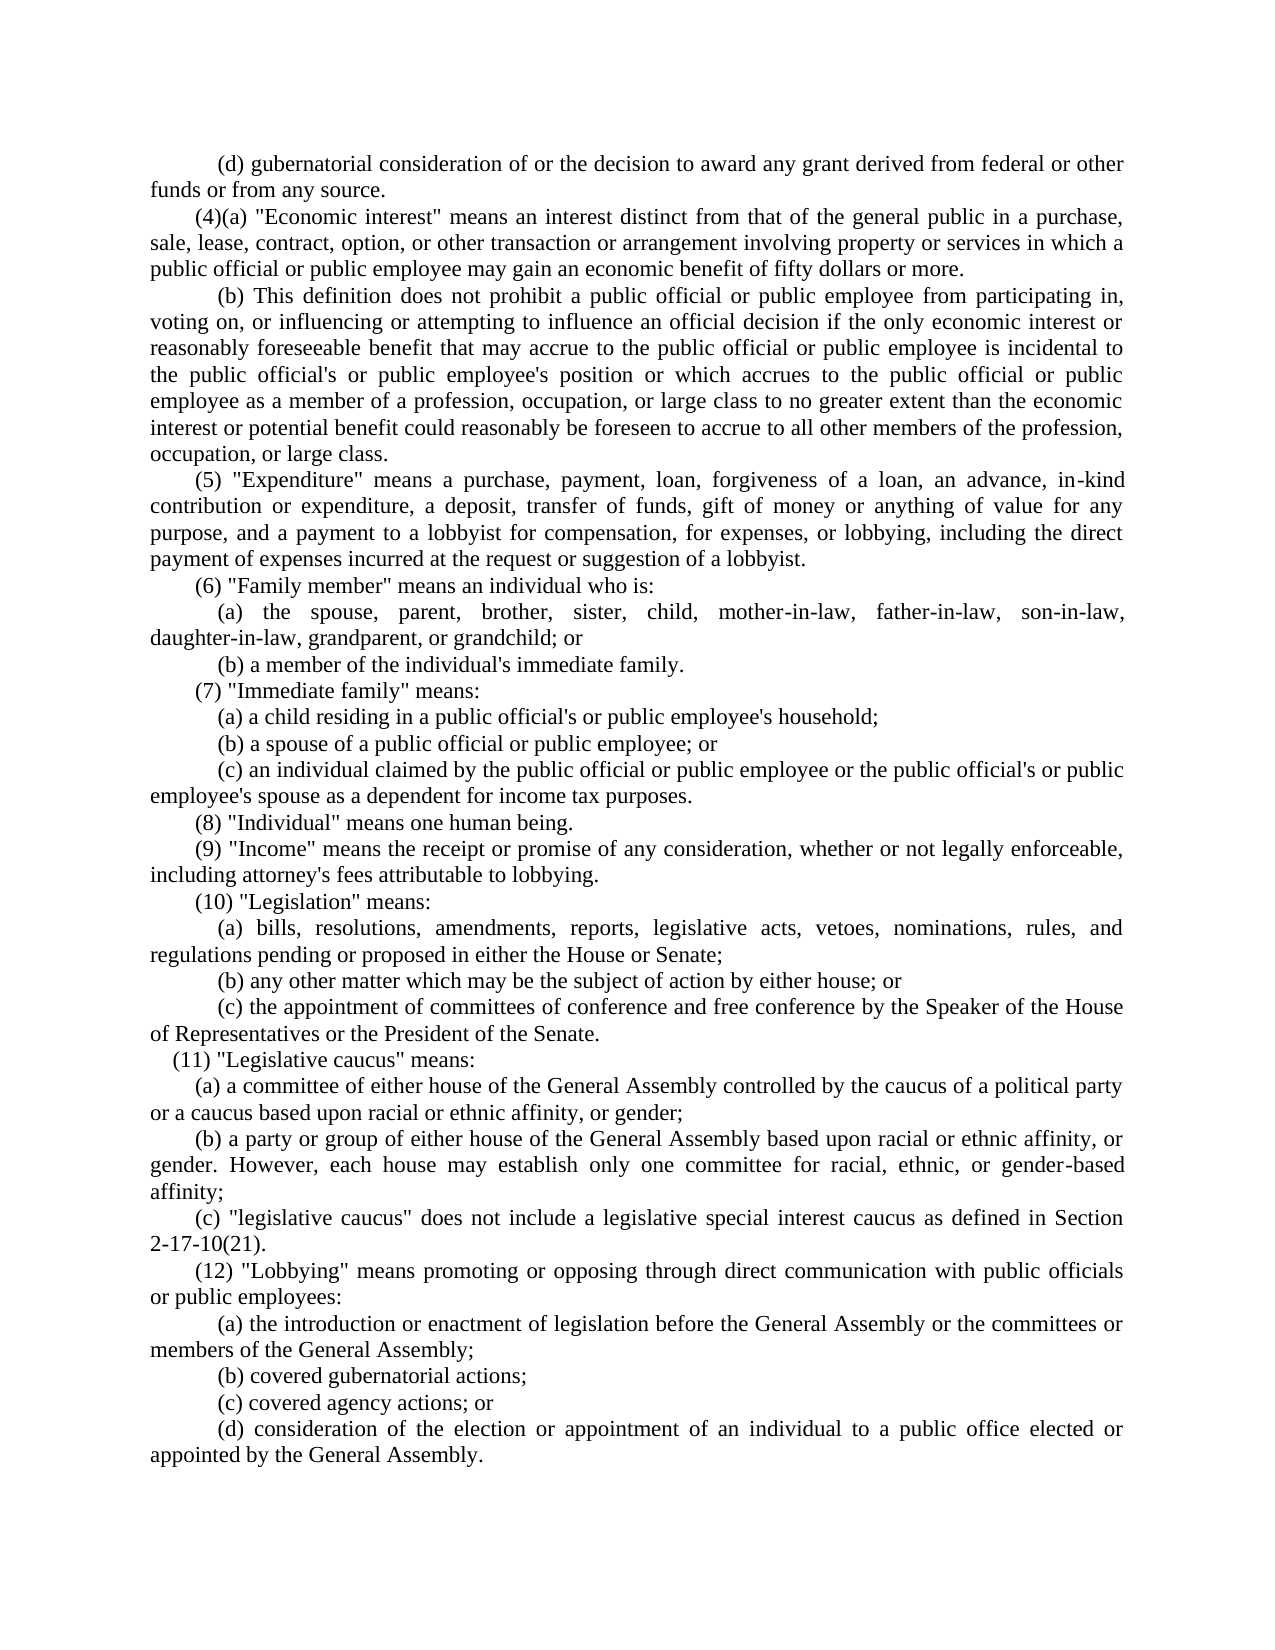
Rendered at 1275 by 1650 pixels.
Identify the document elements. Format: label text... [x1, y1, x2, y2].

text (c) an individual claimed by the public official or public employee or the public official's or public employee's spouse as a dependent for income tax purposes. [150, 756, 1125, 809]
text (b) a member of the individual's immediate family. [150, 651, 1125, 677]
text (7) "Immediate family" means: [150, 677, 1125, 703]
text (b) a spouse of a public official or public employee; or [150, 730, 1125, 756]
text (c) "legislative caucus" does not include a legislative special interest caucus as defined in Section 2-17-10(21). [150, 1204, 1125, 1257]
text (11) "Legislative caucus" means: [150, 1046, 1125, 1072]
text (b) This definition does not prohibit a public official or public employee from participating in, voting on, or influencing or attempting to influence an official decision if the only economic interest or reasonably foreseeable benefit that may accrue to the public official or public employee is incidental to the public official's or public employee's position or which accrues to the public official or public employee as a member of a profession, occupation, or large class to no greater extent than the economic interest or potential benefit could reasonably be foreseen to accrue to all other members of the profession, occupation, or large class. [150, 282, 1125, 466]
text (d) consideration of the election or appointment of an individual to a public office elected or appointed by the General Assembly. [150, 1415, 1125, 1468]
text (5) "Expenditure" means a purchase, payment, loan, forgiveness of a loan, an advance, in-kind contribution or expenditure, a deposit, transfer of funds, gift of money or anything of value for any purpose, and a payment to a lobbyist for compensation, for expenses, or lobbying, including the direct payment of expenses incurred at the request or suggestion of a lobbyist. [150, 466, 1125, 572]
text (b) a party or group of either house of the General Assembly based upon racial or ethnic affinity, or gender. However, each house may establish only one committee for racial, ethnic, or gender-based affinity; [150, 1125, 1125, 1204]
text (12) "Lobbying" means promoting or opposing through direct communication with public officials or public employees: [150, 1257, 1125, 1309]
text (8) "Individual" means one human being. [150, 809, 1125, 835]
text (4)(a) "Economic interest" means an interest distinct from that of the general public in a purchase, sale, lease, contract, option, or other transaction or arrangement involving property or services in which a public official or public employee may gain an economic benefit of fifty dollars or more. [150, 203, 1125, 282]
text (a) bills, resolutions, amendments, reports, legislative acts, vetoes, nominations, rules, and regulations pending or proposed in either the House or Senate; [150, 914, 1125, 967]
text (b) covered gubernatorial actions; [150, 1362, 1125, 1389]
text (c) the appointment of committees of conference and free conference by the Speaker of the House of Representatives or the President of the Senate. [150, 993, 1125, 1046]
text (c) covered agency actions; or [150, 1389, 1125, 1415]
text (a) the introduction or enactment of legislation before the General Assembly or the committees or members of the General Assembly; [150, 1309, 1125, 1362]
text (a) a committee of either house of the General Assembly controlled by the caucus of a political party or a caucus based upon racial or ethnic affinity, or gender; [150, 1072, 1125, 1125]
text (9) "Income" means the receipt or promise of any consideration, whether or not legally enforceable, including attorney's fees attributable to lobbying. [150, 835, 1125, 888]
text (6) "Family member" means an individual who is: [150, 572, 1125, 598]
text (10) "Legislation" means: [150, 888, 1125, 914]
text (a) the spouse, parent, brother, sister, child, mother-in-law, father-in-law, son-in-law, daughter-in-law, grandparent, or grandchild; or [150, 598, 1125, 651]
text (a) a child residing in a public official's or public employee's household; [150, 703, 1125, 730]
text (b) any other matter which may be the subject of action by either house; or [150, 967, 1125, 993]
text (d) gubernatorial consideration of or the decision to award any grant derived from federal or other funds or from any source. [150, 150, 1125, 203]
